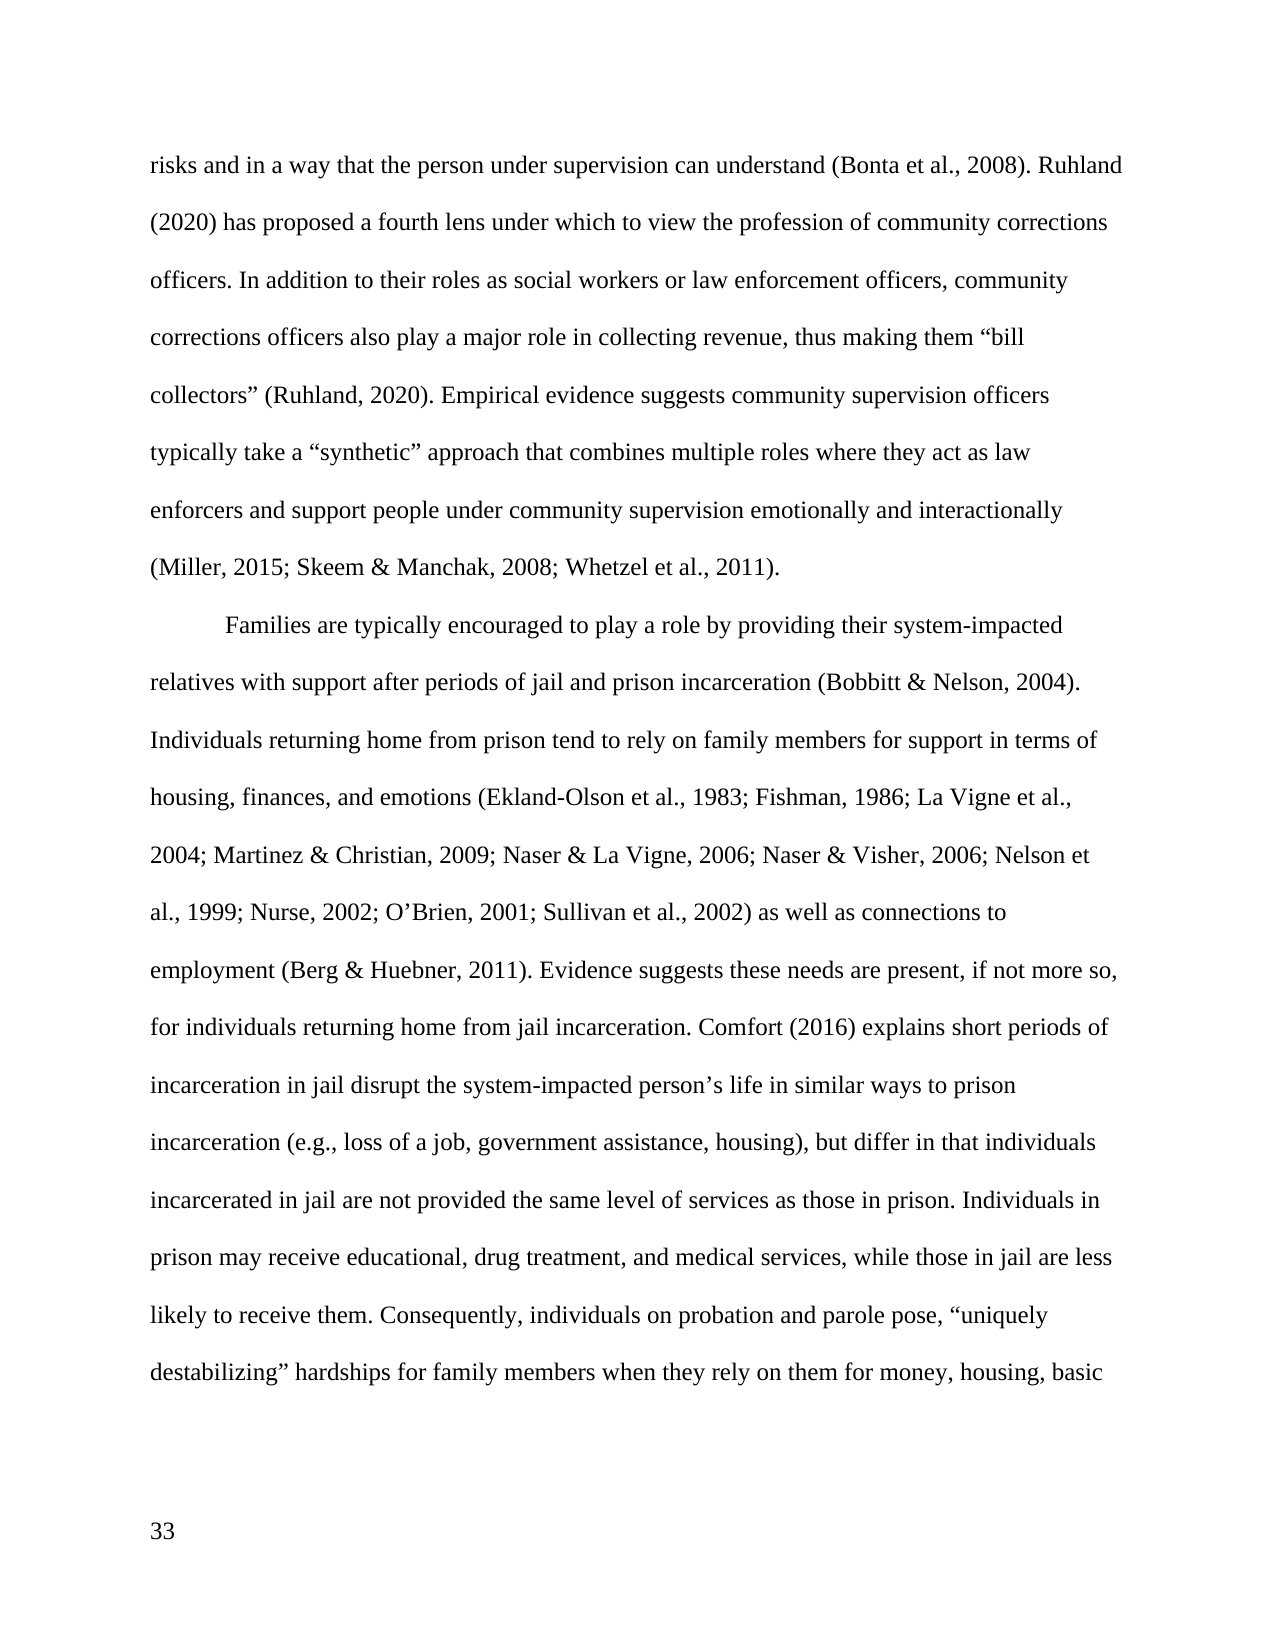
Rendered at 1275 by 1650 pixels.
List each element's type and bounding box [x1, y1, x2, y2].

text [150, 150, 1125, 581]
text [150, 610, 1125, 1386]
